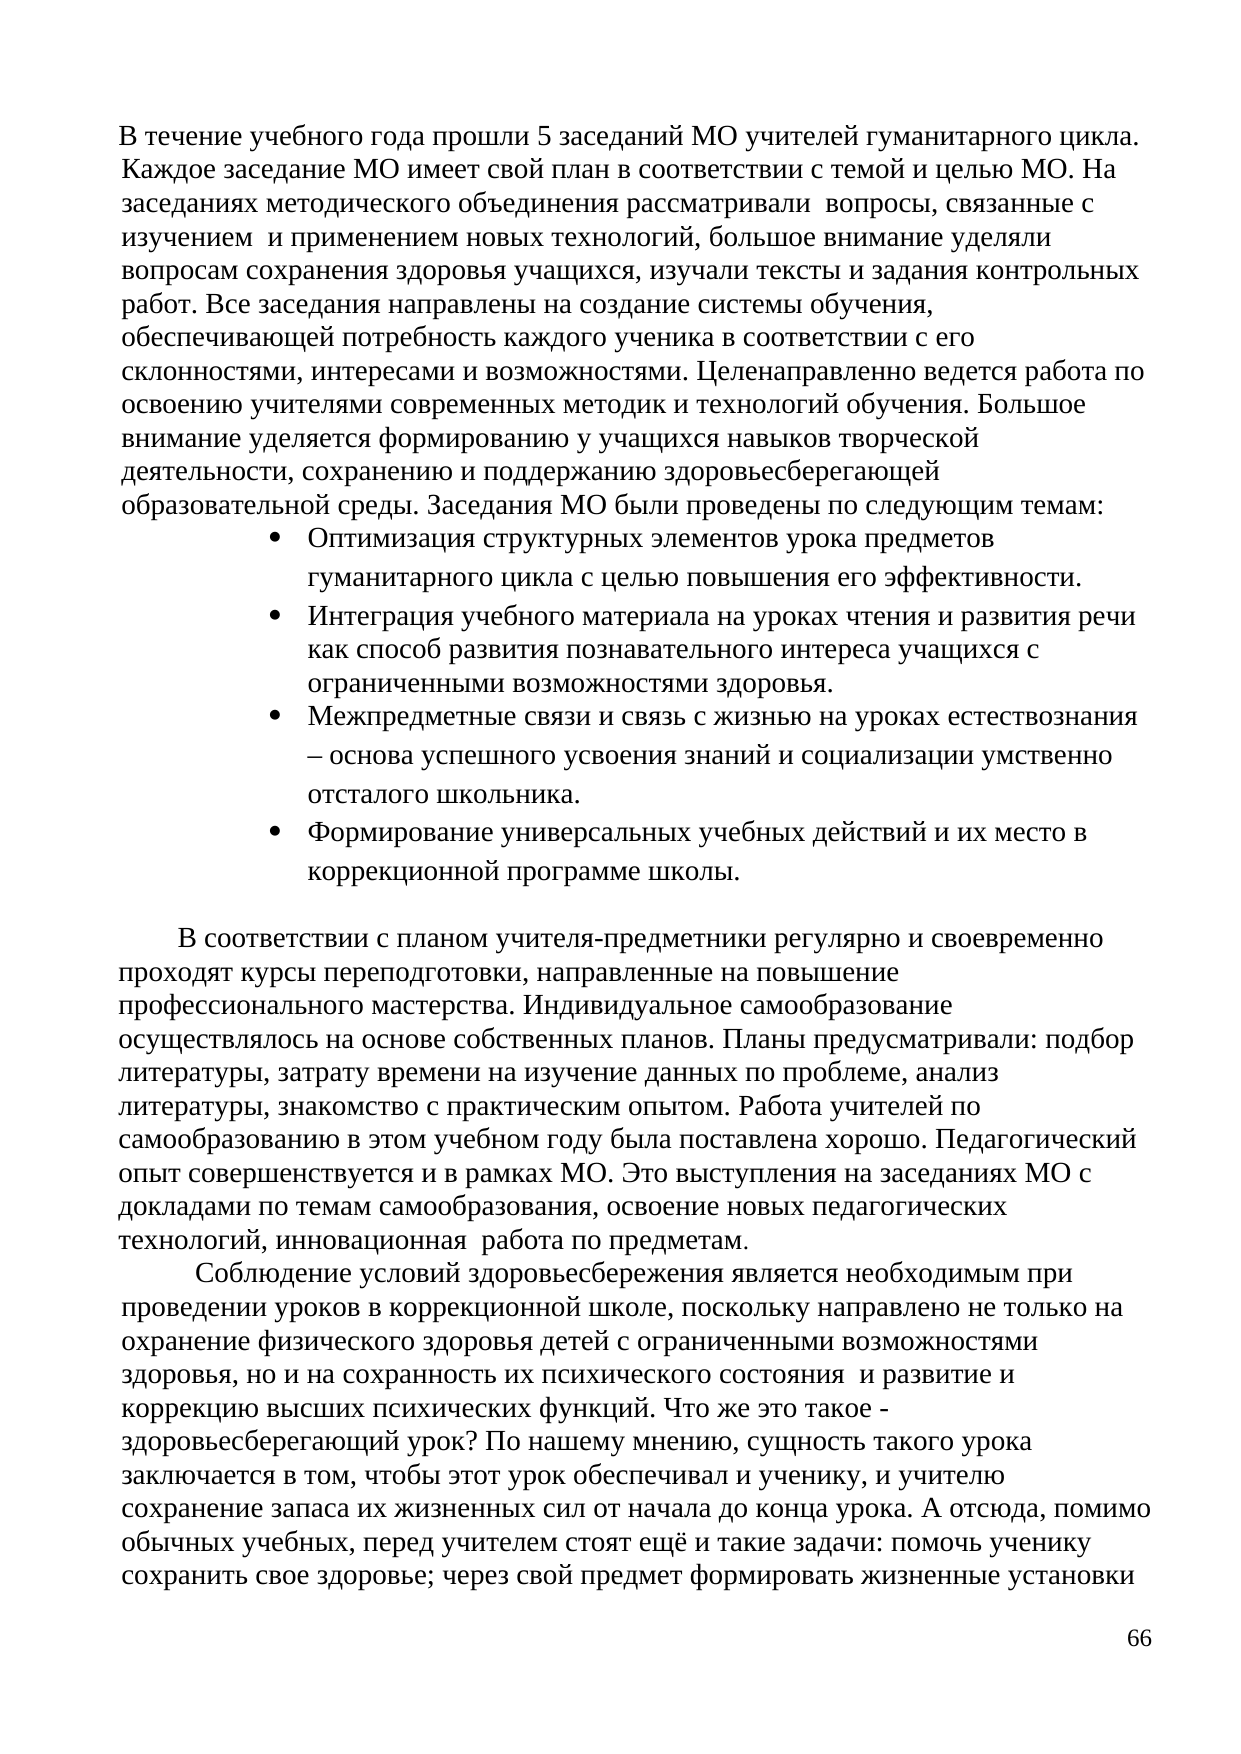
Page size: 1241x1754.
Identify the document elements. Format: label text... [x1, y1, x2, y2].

text В течение учебного года прошли 5 заседаний МО учителей гуманитарного цикла. Каждое заседание МО имеет свой план в соответствии с темой и целью МО. На заседаниях методического объединения рассматривали вопросы, связанные с изучением и применением новых технологий, большое внимание уделяли вопросам сохранения здоровья учащихся, изучали тексты и задания контрольных работ. Все заседания направлены на создание системы обучения, обеспечивающей потребность каждого ученика в соответствии с его склонностями, интересами и возможностями. Целенаправленно ведется работа по освоению учителями современных методик и технологий обучения. Большое внимание уделяется формированию у учащихся навыков творческой деятельности, сохранению и поддержанию здоровьесберегающей образовательной среды. Заседания МО были проведены по следующим темам: [118, 118, 1152, 521]
list Межпредметные связи и связь с жизнью на уроках естествознания – основа успешного усвоения знаний и социализации умственно отсталого школьника. [270, 698, 1152, 809]
list Оптимизация структурных элементов урока предметов гуманитарного цикла с целью повышения его эффективности. [270, 521, 1152, 593]
list Интеграция учебного материала на уроках чтения и развития речи как способ развития познавательного интереса учащихся с ограниченными возможностями здоровья. [270, 598, 1152, 698]
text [121, 1256, 1152, 1591]
list Формирование универсальных учебных действий и их место в коррекционной программе школы. [270, 814, 1152, 886]
text В соответствии с планом учителя-предметники регулярно и своевременно проходят курсы переподготовки, направленные на повышение профессионального мастерства. Индивидуальное самообразование осуществлялось на основе собственных планов. Планы предусматривали: подбор литературы, затрату времени на изучение данных по проблеме, анализ литературы, знакомство с практическим опытом. Работа учителей по самообразованию в этом учебном году была поставлена хорошо. Педагогический опыт совершенствуется и в рамках МО. Это выступления на заседаниях МО с докладами по темам самообразования, освоение новых педагогических технологий, инновационная работа по предметам. [118, 920, 1152, 1256]
